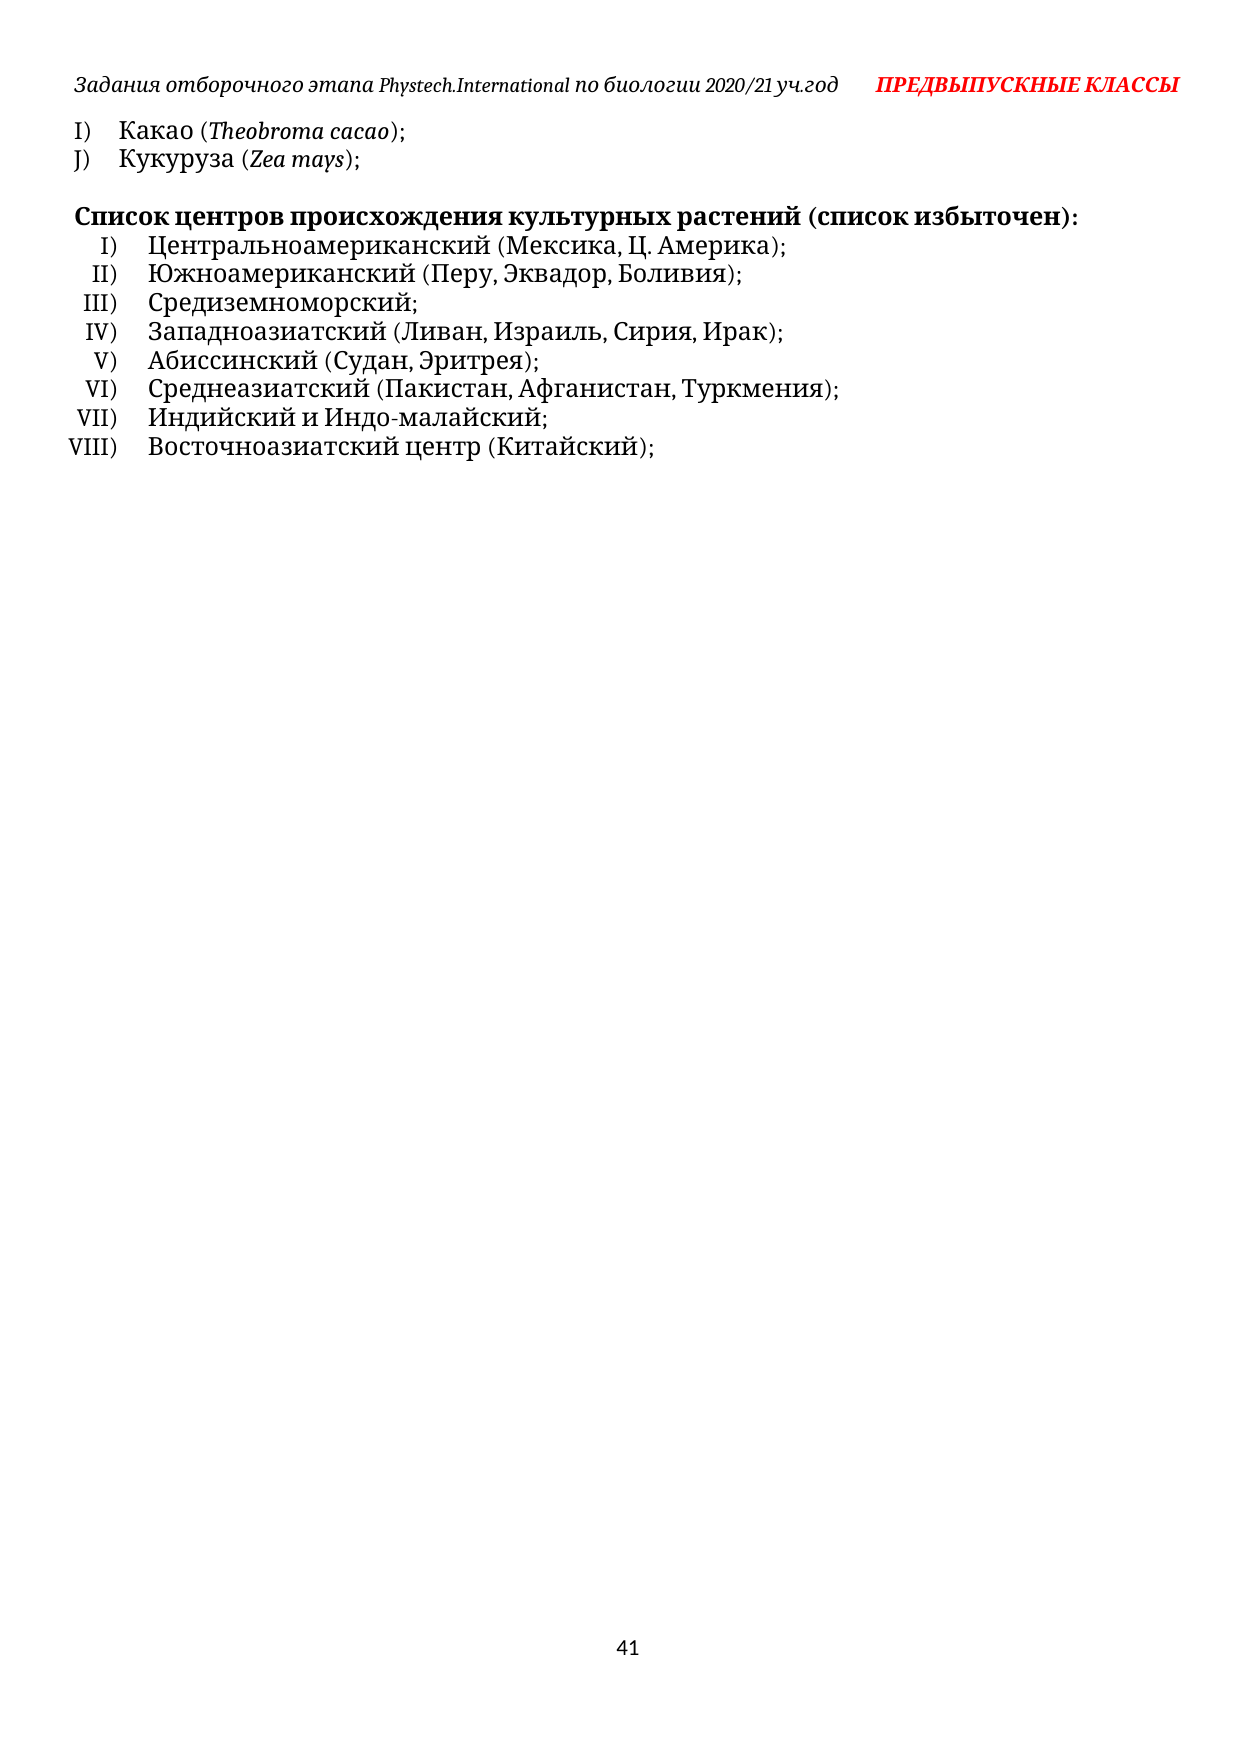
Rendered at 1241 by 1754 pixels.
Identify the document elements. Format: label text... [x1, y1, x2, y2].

list Южноамериканский (Перу, Эквадор, Боливия); [118, 260, 1181, 289]
list Индийский и Индо-малайский; [118, 404, 1181, 433]
list Абиссинский (Судан, Эритрея); [118, 347, 1181, 375]
list Какао (Theobroma cacao); [74, 117, 1181, 145]
list Восточноазиатский центр (Китайский); [118, 433, 1181, 462]
list Кукуруза (Zea mays); [74, 145, 1181, 174]
text Список центров происхождения культурных растений (список избыточен): [74, 203, 1181, 232]
list Западноазиатский (Ливан, Израиль, Сирия, Ирак); [118, 318, 1181, 347]
list Центральноамериканский (Мексика, Ц. Америка); [118, 232, 1181, 260]
list Средиземноморский; [118, 289, 1181, 318]
list Среднеазиатский (Пакистан, Афганистан, Туркмения); [118, 375, 1181, 404]
